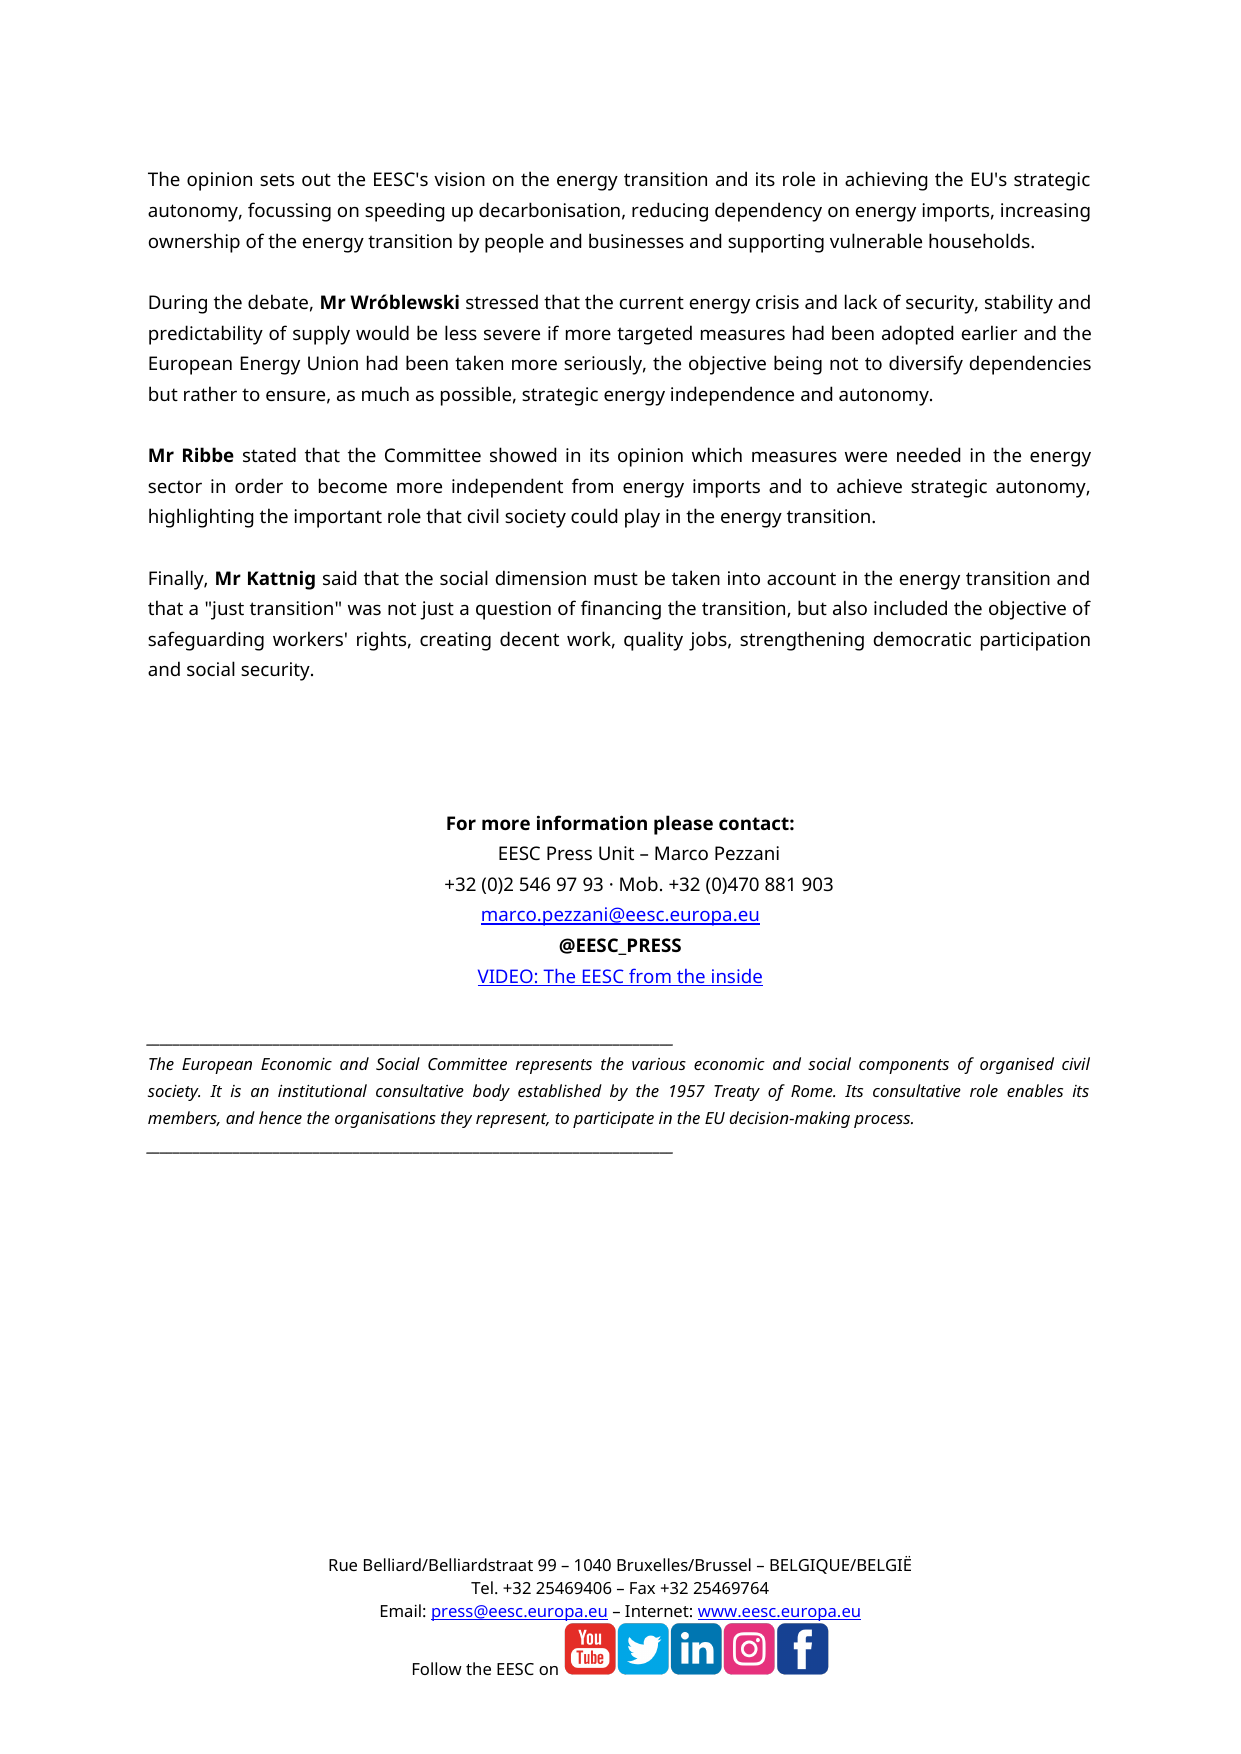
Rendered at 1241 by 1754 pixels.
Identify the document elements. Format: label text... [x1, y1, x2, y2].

text Finally, Mr Kattnig said that the social dimension must be taken into account in the energy transition and that a "just transition" was not just a question of financing the transition, but also included the objective of safeguarding workers' rights, creating decent work, quality jobs, strengthening democratic participation and social security. [148, 565, 1092, 682]
text For more information please contact: [148, 810, 1092, 835]
subtitle EESC Press Unit – Marco Pezzani +32 (0)2 546 97 93 · Mob. +32 (0)470 881 903 [185, 841, 1092, 897]
text VIDEO: The EESC from the inside [148, 963, 1092, 988]
text The European Economic and Social Committee represents the various economic and social components of organised civil society. It is an institutional consultative body established by the 1957 Treaty of Rome. Its consultative role enables its members, and hence the organisations they represent, to participate in the EU decision-making process. [148, 1052, 1092, 1129]
text The opinion sets out the EESC's vision on the energy transition and its role in achieving the EU's strategic autonomy, focussing on speeding up decarbonisation, reducing dependency on energy imports, increasing ownership of the energy transition by people and businesses and supporting vulnerable households. [148, 167, 1092, 253]
text During the debate, Mr Wróblewski stressed that the current energy crisis and lack of security, stability and predictability of supply would be less severe if more targeted measures had been adopted earlier and the European Energy Union had been taken more seriously, the objective being not to diversify dependencies but rather to ensure, as much as possible, strategic energy independence and autonomy. [148, 289, 1092, 407]
subtitle @EESC_PRESS [148, 932, 1092, 958]
text Mr Ribbe stated that the Committee showed in its opinion which measures were needed in the energy sector in order to become more independent from energy imports and to achieve strategic autonomy, highlighting the important role that civil society could play in the energy transition. [148, 442, 1092, 529]
picture [563, 1622, 829, 1676]
text marco.pezzani@eesc.europa.eu [148, 902, 1092, 927]
text _______________________________________________________________________________ [148, 1134, 1092, 1157]
text _______________________________________________________________________________ [148, 1025, 1092, 1048]
